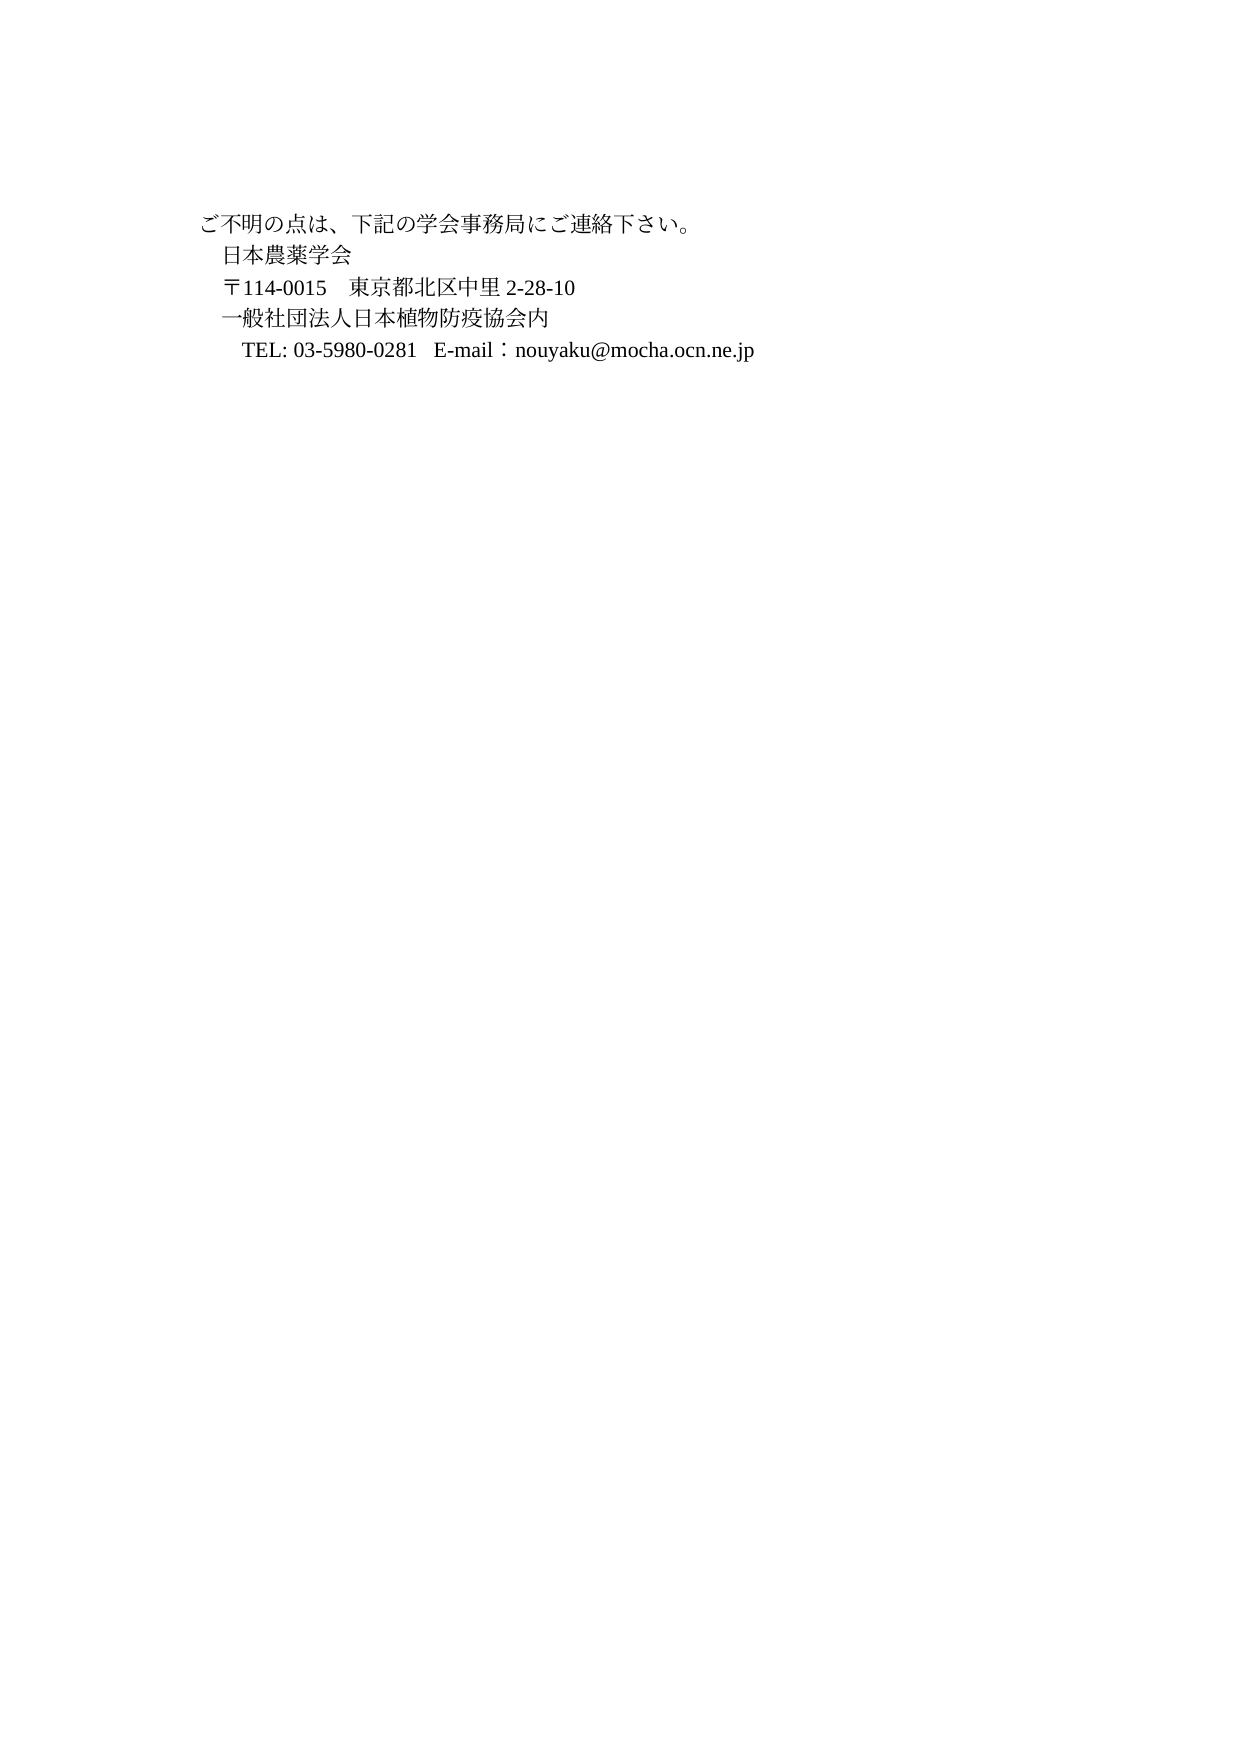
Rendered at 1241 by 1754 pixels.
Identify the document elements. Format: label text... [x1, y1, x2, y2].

text TEL: 03-5980-0281 E-mail：nouyaku@mocha.ocn.ne.jp [176, 333, 1063, 364]
text 〒114-0015 東京都北区中里2-28-10 [176, 270, 1063, 301]
text 日本農薬学会 [176, 238, 1063, 270]
text ご不明の点は、下記の学会事務局にご連絡下さい。 [176, 207, 1063, 238]
text 一般社団法人日本植物防疫協会内 [176, 301, 1063, 333]
